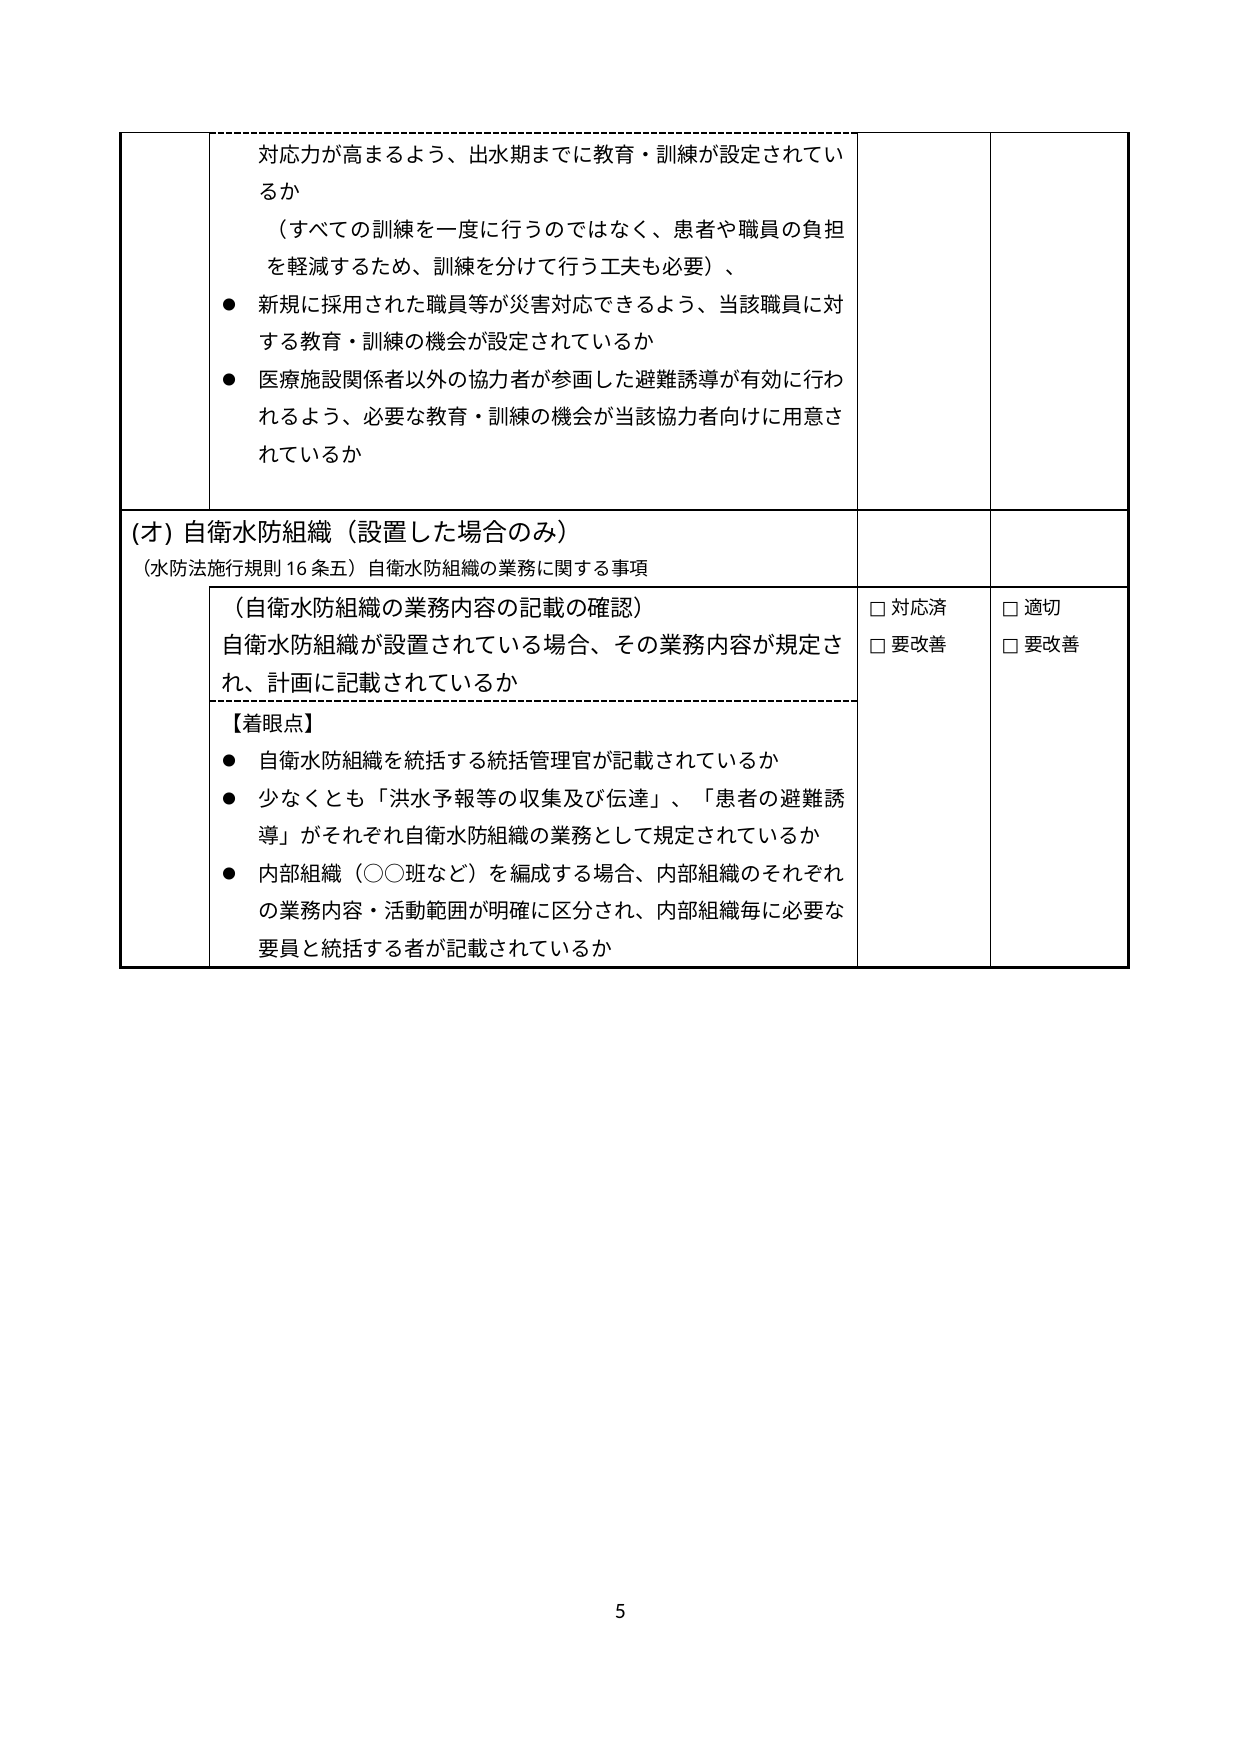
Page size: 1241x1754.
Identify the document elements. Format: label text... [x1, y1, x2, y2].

table_cell （自衛水防組織の業務内容の記載の確認） 自衛水防組織が設置されている場合、その業務内容が規定され、計画に記載されているか [210, 588, 857, 700]
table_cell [210, 132, 857, 509]
table_cell 【着眼点】 自衛水防組織を統括する統括管理官が記載されているか 少なくとも「洪水予報等の収集及び伝達」、「患者の避難誘導」がそれぞれ自衛水防組織の業務として規定されているか 内部組織（○○班など）を編成する場合、内部組織のそれぞれの業務内容・活動範囲が明確に区分され、内部組織毎に必要な要員と統括する者が記載されているか [210, 700, 857, 966]
table_cell [858, 511, 990, 586]
table_cell [991, 511, 1127, 586]
table_cell □ 対応済 □ 要改善 [858, 588, 990, 966]
table_cell [122, 586, 209, 966]
table_cell □ 適切 □ 要改善 [991, 588, 1127, 966]
table_cell 自衛水防組織（設置した場合のみ） （水防法施行規則16条五）自衛水防組織の業務に関する事項 [122, 511, 857, 586]
